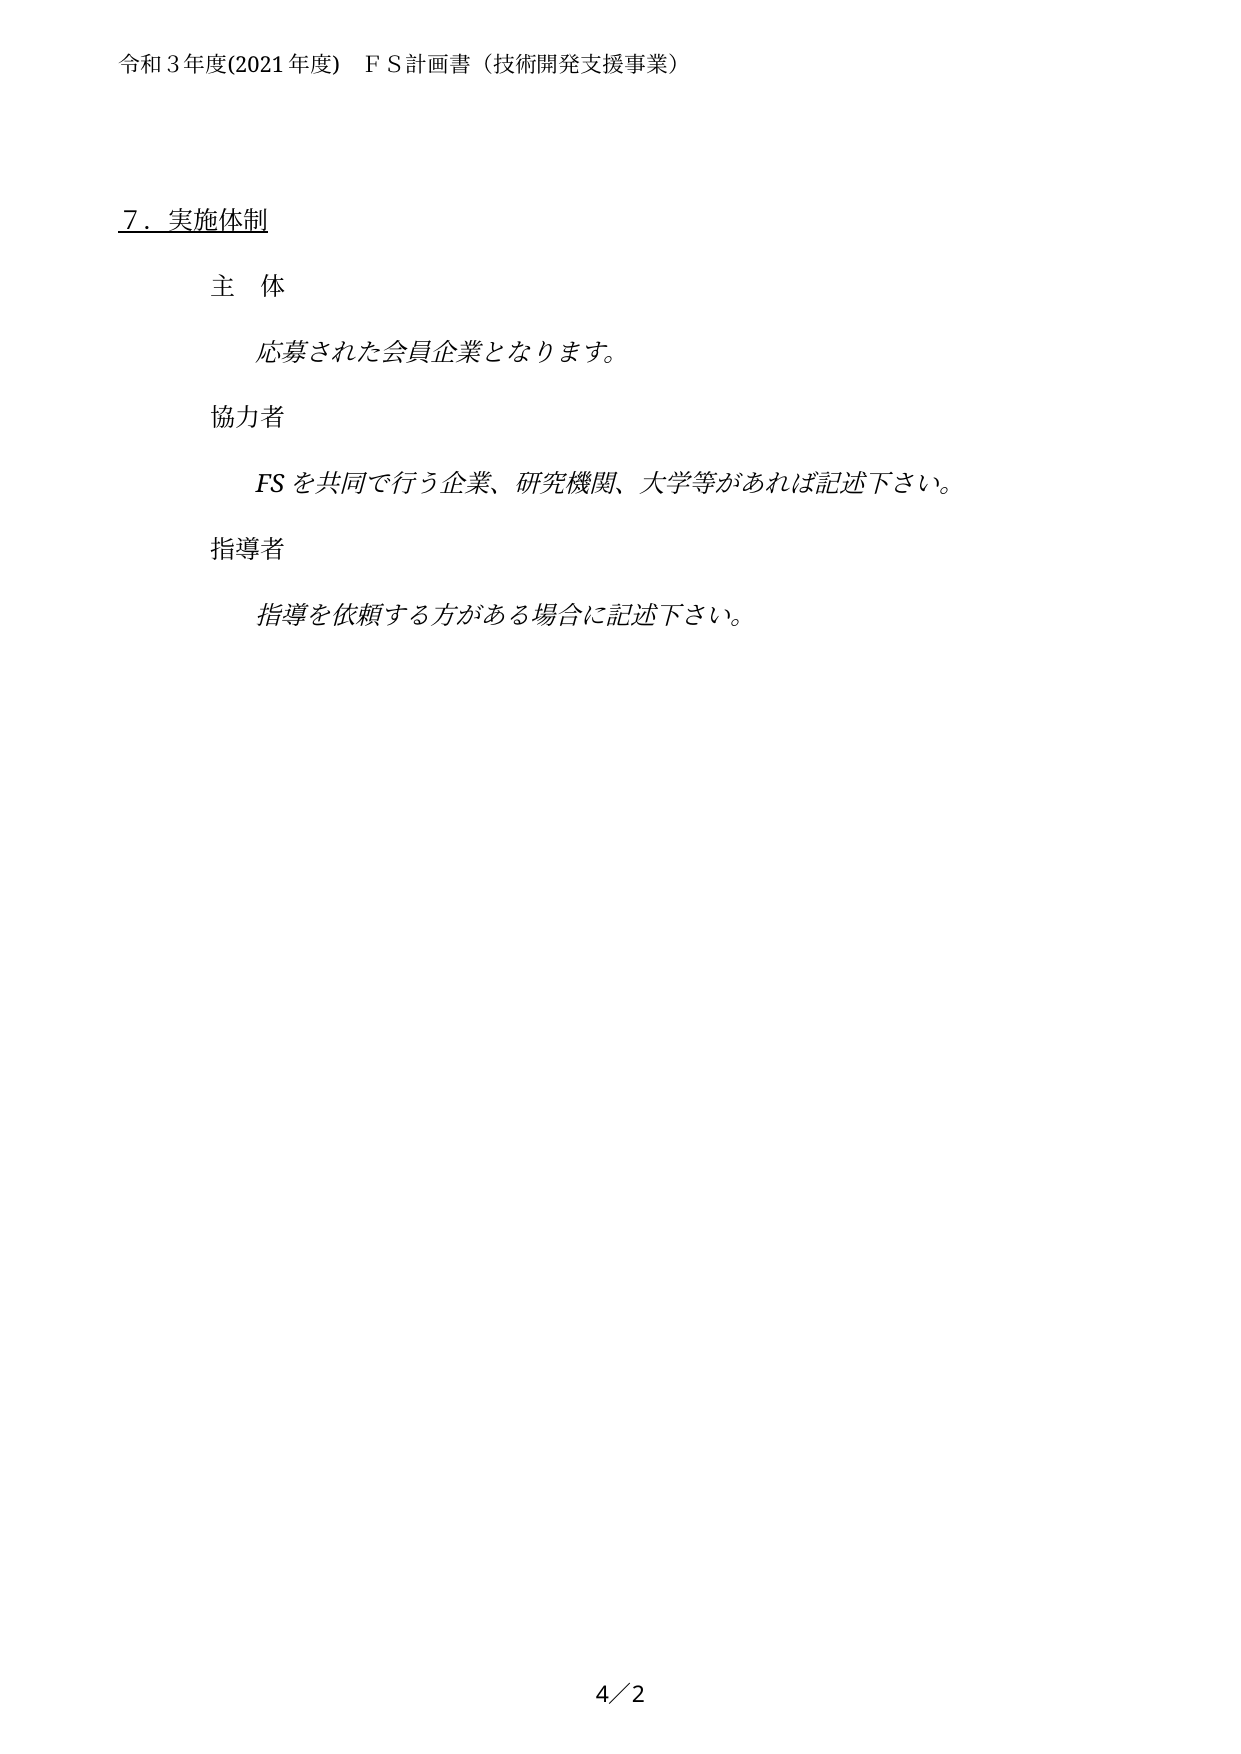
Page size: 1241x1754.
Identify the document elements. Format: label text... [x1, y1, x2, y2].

text 指導者 [210, 515, 1122, 581]
text 協力者 [210, 383, 1122, 449]
text ７．実施体制 [118, 186, 1122, 252]
text 主 体 [210, 252, 1122, 317]
text 応募された会員企業となります。 [256, 317, 1122, 383]
text FSを共同で行う企業、研究機関、大学等があれば記述下さい。 [256, 449, 1122, 515]
text 指導を依頼する方がある場合に記述下さい。 [256, 581, 1122, 647]
